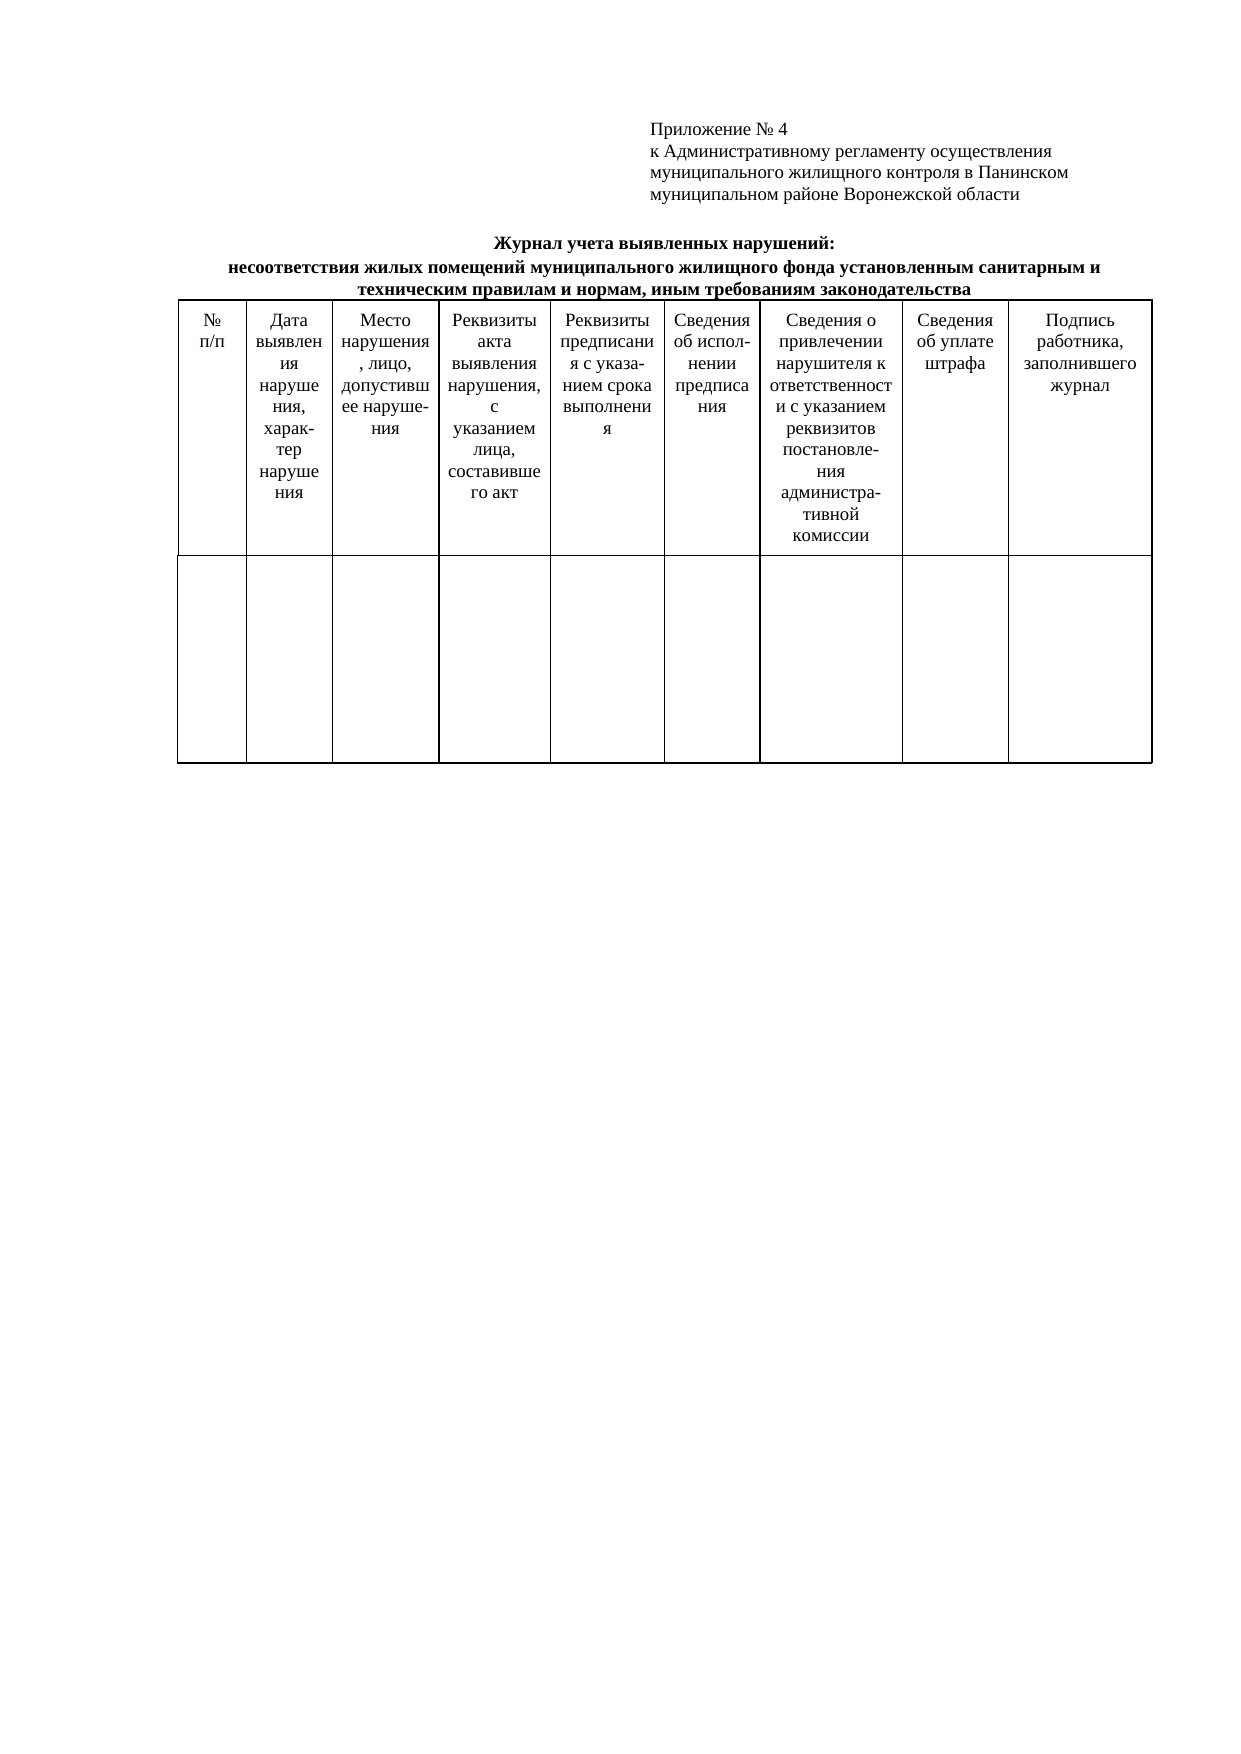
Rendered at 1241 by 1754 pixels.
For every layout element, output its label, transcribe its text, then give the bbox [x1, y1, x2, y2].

table_header Сведения об уплате штрафа [903, 301, 1008, 555]
table_header Реквизиты акта выявления нарушения, с указанием лица, составившего акт [440, 301, 550, 555]
table_header Сведения о привлечении нарушителя к ответственности с указанием реквизитов постановле-ния администра-тивной комиссии [761, 301, 902, 555]
table_header Подпись работника, заполнившего журнал [1009, 301, 1151, 555]
table_cell [761, 556, 902, 762]
table_cell [247, 556, 332, 762]
table_cell [551, 556, 664, 762]
table_cell [333, 556, 438, 762]
text Журнал учета выявленных нарушений: [177, 232, 1152, 253]
table_cell [903, 556, 1008, 762]
table_header № п/п [179, 301, 246, 555]
table_cell [1009, 556, 1151, 762]
table_cell [178, 556, 246, 762]
table_cell [440, 556, 550, 762]
table_header Место нарушения, лицо, допустившее наруше-ния [333, 301, 438, 555]
text к Административному регламенту осуществления муниципального жилищного контроля в Панинском муниципальном районе Воронежской области [650, 140, 1152, 204]
table_header Дата выявления нарушения, харак- тер нарушения [247, 301, 332, 555]
text Приложение № 4 [650, 118, 1152, 140]
table_header Сведения об испол-нении предписания [665, 301, 759, 555]
table_header Реквизиты предписания с указа-нием срока выполнения [551, 301, 664, 555]
table_cell [665, 556, 759, 762]
text несоответствия жилых помещений муниципального жилищного фонда установленным санитарным и техническим правилам и нормам, иным требованиям законодательства [177, 256, 1152, 299]
